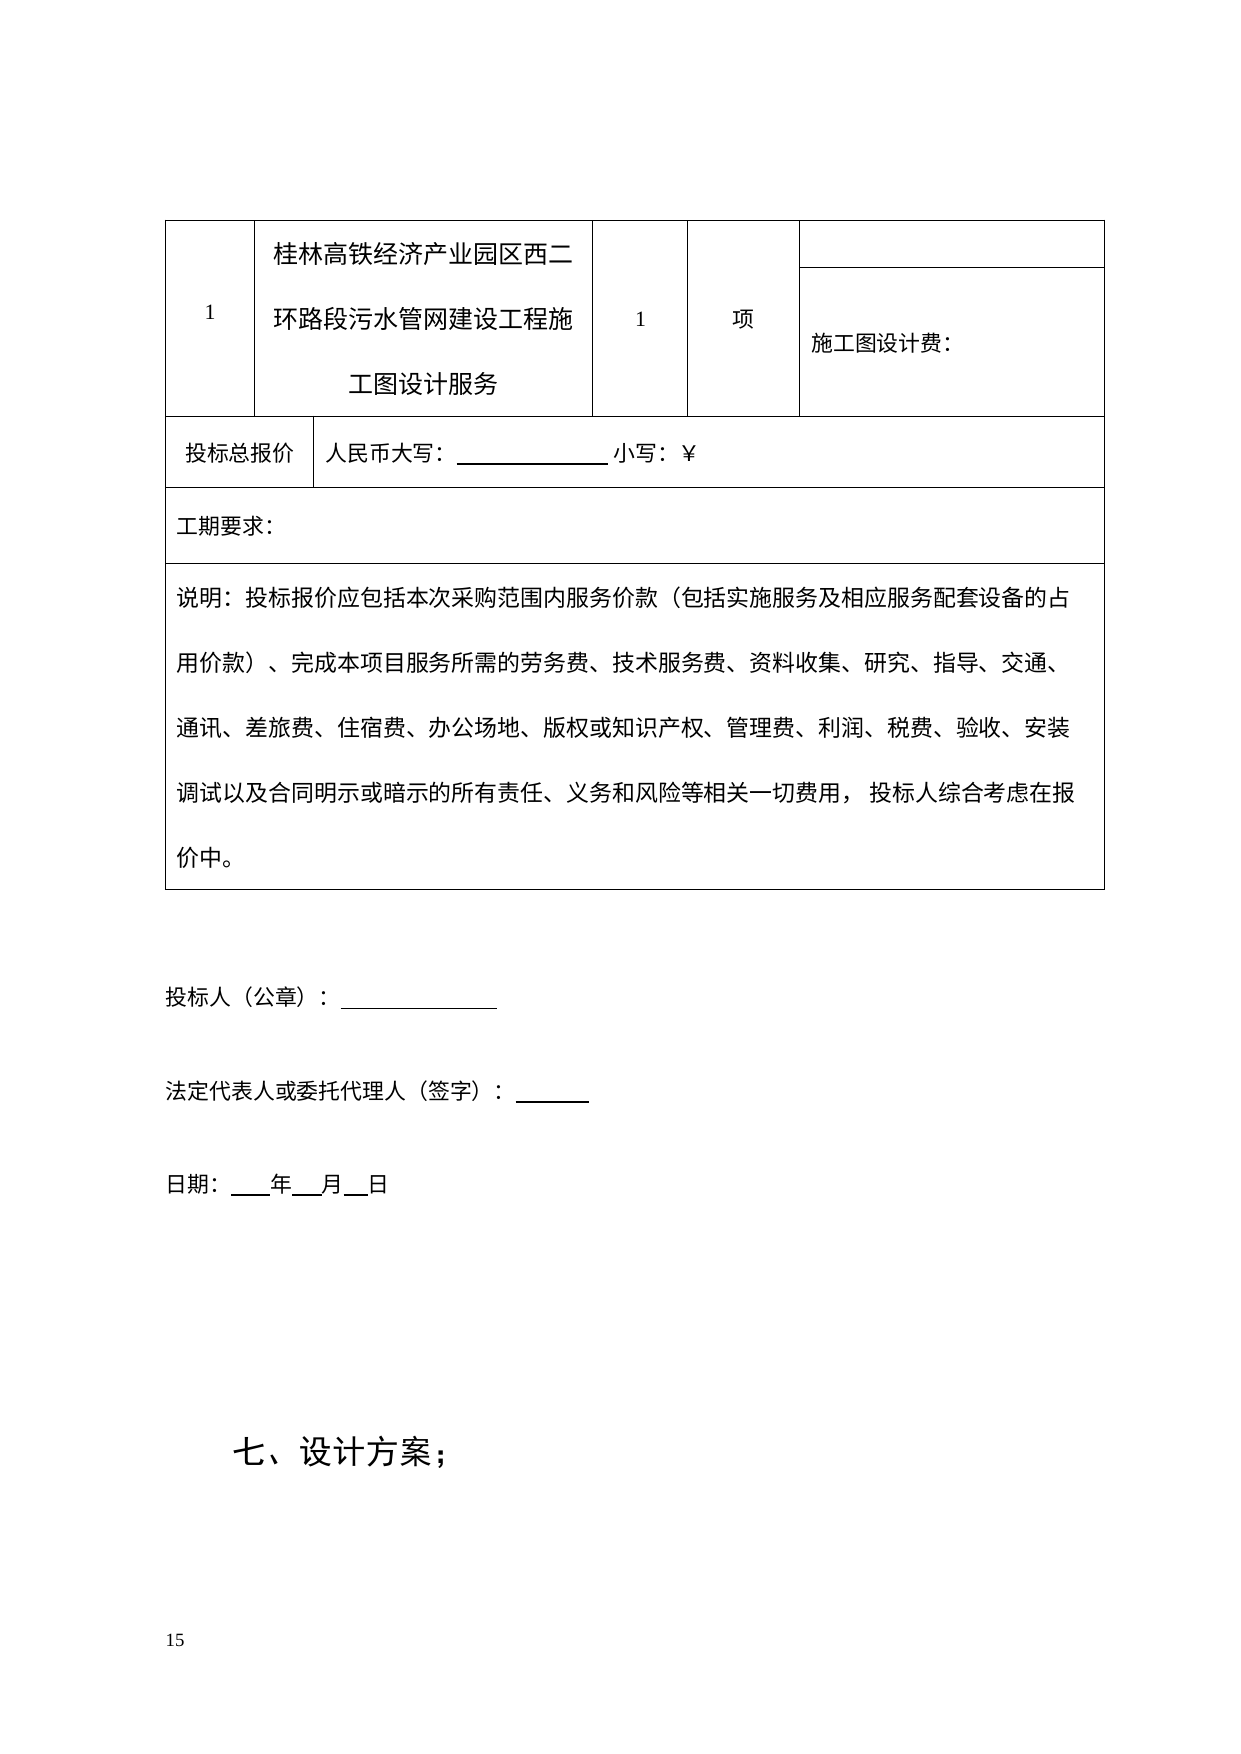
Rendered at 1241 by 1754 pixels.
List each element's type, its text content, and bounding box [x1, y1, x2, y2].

table_cell 1 [593, 221, 687, 416]
table_cell 说明：投标报价应包括本次采购范围内服务价款（包括实施服务及相应服务配套设备的占用价款）、完成本项目服务所需的劳务费、技术服务费、资料收集、研究、指导、交通、通讯、差旅费、住宿费、办公场地、版权或知识产权、管理费、利润、税费、验收、安装调试以及合同明示或暗示的所有责任、义务和风险等相关一切费用， 投标人综合考虑在报价中。 [166, 564, 1104, 889]
table_cell 人民币大写： 小写：￥ [314, 417, 1104, 487]
table_cell 项 [688, 221, 799, 416]
table_cell 施工图设计费： [800, 268, 1104, 416]
text 法定代表人或委托代理人（签字）： [165, 1073, 1104, 1106]
table_cell 工期要求： [166, 488, 1104, 563]
list 七、设计方案； [165, 1430, 1104, 1468]
table_cell [800, 221, 1104, 267]
table_cell 1 [166, 221, 254, 416]
table_cell 投标总报价 [166, 417, 313, 487]
list 日期： 年 月 日 [165, 1167, 1104, 1199]
table_cell 桂林高铁经济产业园区西二环路段污水管网建设工程施工图设计服务 [255, 221, 592, 416]
text 投标人（公章）： [165, 980, 1104, 1012]
